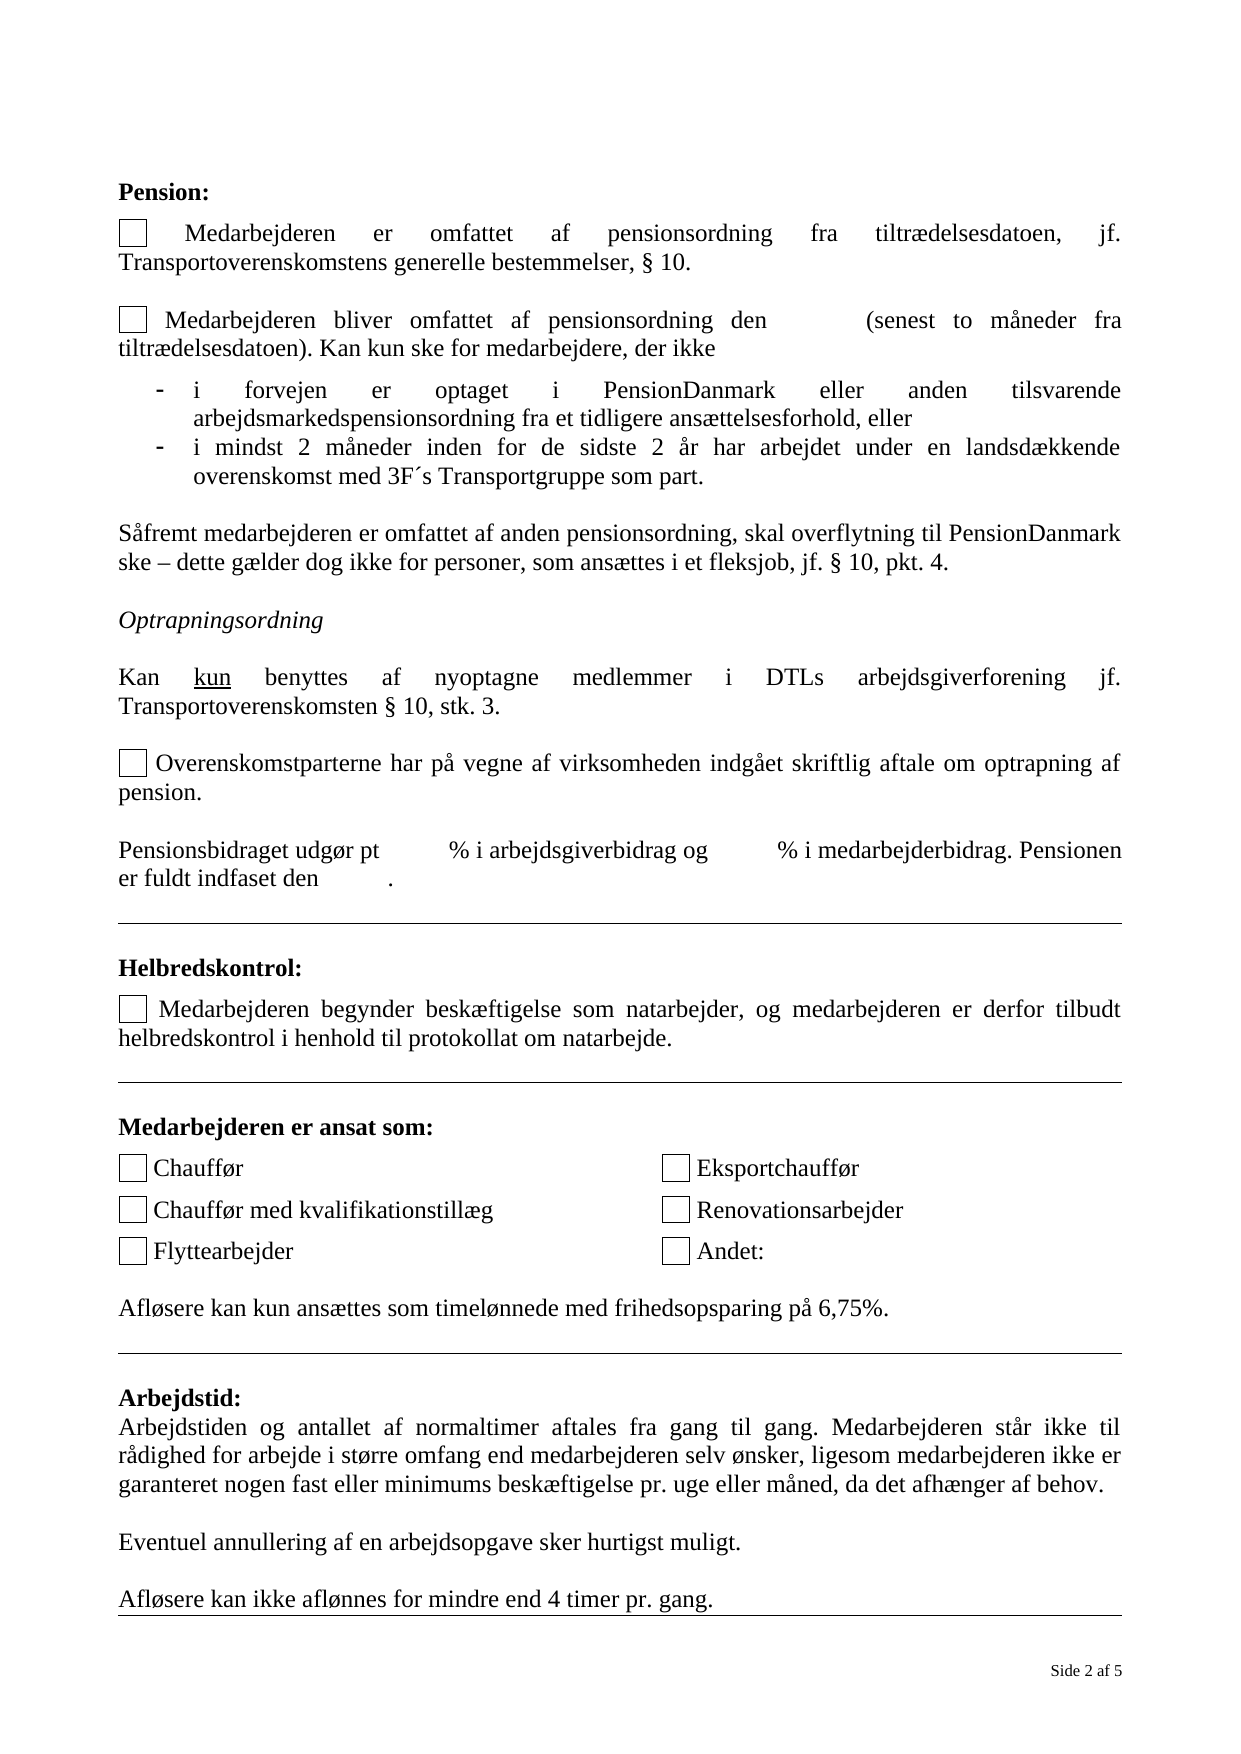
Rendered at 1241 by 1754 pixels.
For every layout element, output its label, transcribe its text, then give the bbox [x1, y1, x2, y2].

text Arbejdstid: [118, 1383, 1122, 1412]
text Pensionsbidraget udgør pt % i arbejdsgiverbidrag og % i medarbejderbidrag. Pensionen er fuldt indfaset den . [118, 835, 1122, 892]
text Medarbejderen bliver omfattet af pensionsordning den (senest to måneder fra tiltrædelsesdatoen). Kan kun ske for medarbejdere, der ikke [118, 305, 1122, 362]
text Kan kun benyttes af nyoptagne medlemmer i DTLs arbejdsgiverforening jf. Transportoverenskomsten § 10, stk. 3. [118, 662, 1122, 720]
text Afløsere kan ikke aflønnes for mindre end 4 timer pr. gang. [118, 1584, 1122, 1615]
text Arbejdstiden og antallet af normaltimer aftales fra gang til gang. Medarbejderen står ikke til rådighed for arbejde i større omfang end medarbejderen selv ønsker, ligesom medarbejderen ikke er garanteret nogen fast eller minimums beskæftigelse pr. uge eller måned, da det afhænger af behov. [118, 1412, 1122, 1498]
text Chauffør Eksportchauffør [118, 1153, 1122, 1182]
text Eventuel annullering af en arbejdsopgave sker hurtigst muligt. [118, 1527, 1122, 1555]
text Medarbejderen begynder beskæftigelse som natarbejder, og medarbejderen er derfor tilbudt helbredskontrol i henhold til protokollat om natarbejde. [118, 994, 1122, 1052]
text Optrapningsordning [118, 605, 1122, 633]
text Afløsere kan kun ansættes som timelønnede med frihedsopsparing på 6,75%. [118, 1293, 1122, 1322]
text Helbredskontrol: [118, 953, 1122, 982]
text Pension: [118, 177, 1122, 206]
list i forvejen er optaget i PensionDanmark eller anden tilsvarende arbejdsmarkedspensionsordning fra et tidligere ansættelsesforhold, eller [156, 375, 1122, 432]
list i mindst 2 måneder inden for de sidste 2 år har arbejdet under en landsdækkende overenskomst med 3F´s Transportgruppe som part. [156, 432, 1122, 490]
text Såfremt medarbejderen er omfattet af anden pensionsordning, skal overflytning til PensionDanmark ske – dette gælder dog ikke for personer, som ansættes i et fleksjob, jf. § 10, pkt. 4. [118, 518, 1122, 576]
text Flyttearbejder Andet: [118, 1236, 1122, 1265]
text Medarbejderen er omfattet af pensionsordning fra tiltrædelsesdatoen, jf. Transportoverenskomstens generelle bestemmelser, § 10. [118, 218, 1122, 276]
text Medarbejderen er ansat som: [118, 1112, 1122, 1141]
text Chauffør med kvalifikationstillæg Renovationsarbejder [118, 1195, 1122, 1223]
text Overenskomstparterne har på vegne af virksomheden indgået skriftlig aftale om optrapning af pension. [118, 748, 1122, 806]
